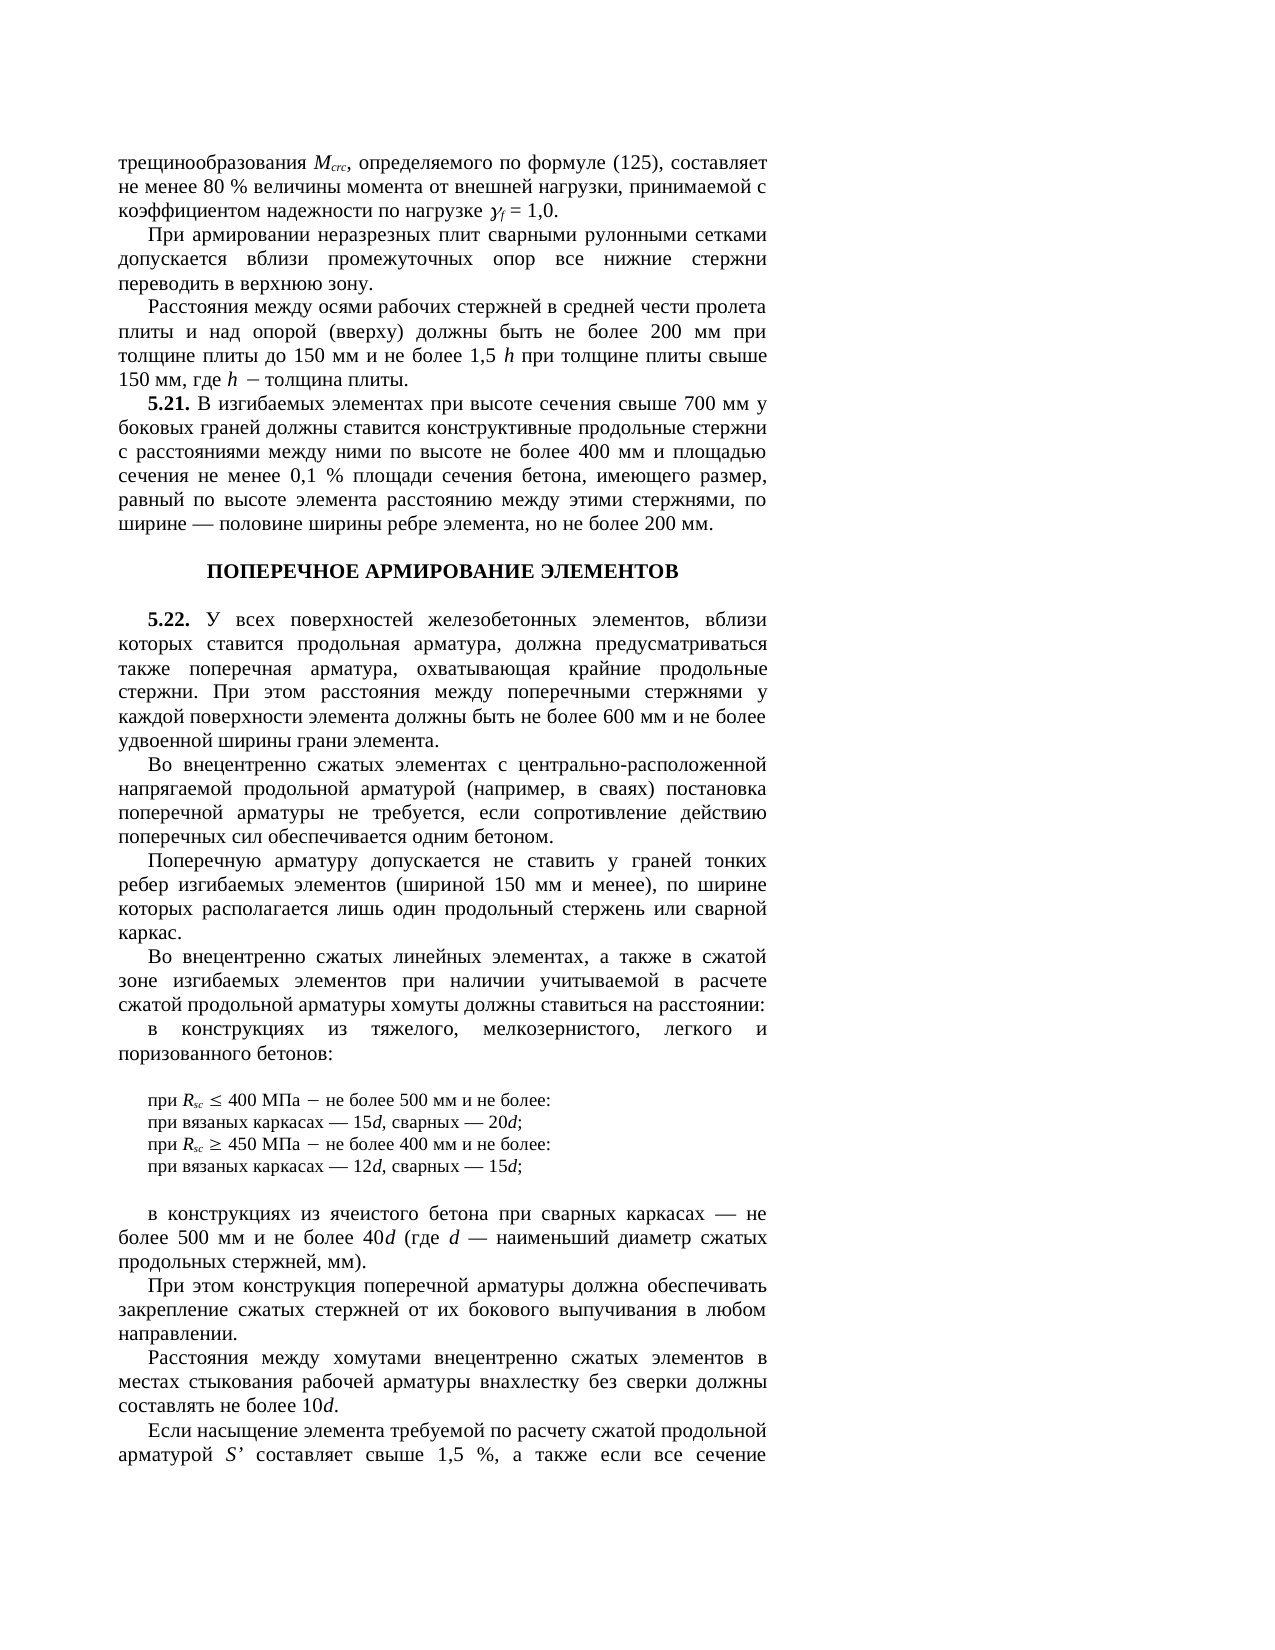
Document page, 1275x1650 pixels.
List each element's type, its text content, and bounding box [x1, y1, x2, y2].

text при вязаных каркасах — 12d, сварных — 15d; [118, 1155, 768, 1177]
text При этом конструкция поперечной арматуры должна обеспечивать закрепление сжатых стержней от их бокового выпучивания в любом направлении. [118, 1273, 768, 1345]
text 5.21. В изгибаемых элементах при высоте сечения свыше 700 мм у боковых граней должны ставится конструктивные продольные стержни с расстояниями между ними по высоте не более 400 мм и площадью сечения не менее 0,1 % площади сечения бетона, имеющего размер, равный по высоте элемента расстоянию между этими стержнями, по ширине — половине ширины ребре элемента, но не более 200 мм. [118, 391, 768, 535]
text При армировании неразрезных плит сварными рулонными сетками допускается вблизи промежуточных опор все нижние стержни переводить в верхнюю зону. [118, 222, 768, 294]
text при вязаных каркасах — 15d, сварных — 20d; [118, 1111, 768, 1133]
text Во внецентренно сжатых элементах с центрально-расположенной напрягаемой продольной арматурой (например, в сваях) постановка поперечной арматуры не требуется, если сопротивление действию поперечных сил обеспечивается одним бетоном. [118, 752, 768, 848]
text ПОПЕРЕЧНОЕ АРМИРОВАНИЕ ЭЛЕМЕНТОВ [118, 559, 768, 583]
text Поперечную арматуру допускается не ставить у граней тонких ребер изгибаемых элементов (шириной 150 мм и менее), по ширине которых располагается лишь один продольный стержень или сварной каркас. [118, 848, 768, 944]
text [118, 150, 768, 222]
text Расстояния между осями рабочих стержней в средней чести пролета плиты и над опорой (вверху) должны быть не более 200 мм при толщине плиты до 150 мм и не более 1,5 h при толщине плиты свыше 150 мм, где h толщина плиты. [118, 294, 768, 391]
text Расстояния между хомутами внецентренно сжатых элементов в местах стыкования рабочей арматуры внахлестку без сверки должны составлять не более 10d. [118, 1345, 768, 1417]
text в конструкциях из тяжелого, мелкозернистого, легкого и поризованного бетонов: [118, 1016, 768, 1064]
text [118, 1417, 768, 1466]
text при Rsc 450 МПа не более 400 мм и не более: [118, 1133, 768, 1155]
text в конструкциях из ячеистого бетона при сварных каркасах — не более 500 мм и не более 40d (где d — наименьший диаметр сжатых продольных стержней, мм). [118, 1201, 768, 1273]
text при Rsc 400 МПа не более 500 мм и не более: [118, 1088, 768, 1111]
text 5.22. У всех поверхностей железобетонных элементов, вблизи которых ставится продольная арматура, должна предусматриваться также поперечная арматура, охватывающая крайние продольные стержни. При этом расстояния между поперечными стержнями у каждой поверхности элемента должны быть не более 600 мм и не более удвоенной ширины грани элемента. [118, 607, 768, 752]
text Во внецентренно сжатых линейных элементах, а также в сжатой зоне изгибаемых элементов при наличии учитываемой в расчете сжатой продольной арматуры хомуты должны ставиться на расстоянии: [118, 944, 768, 1016]
